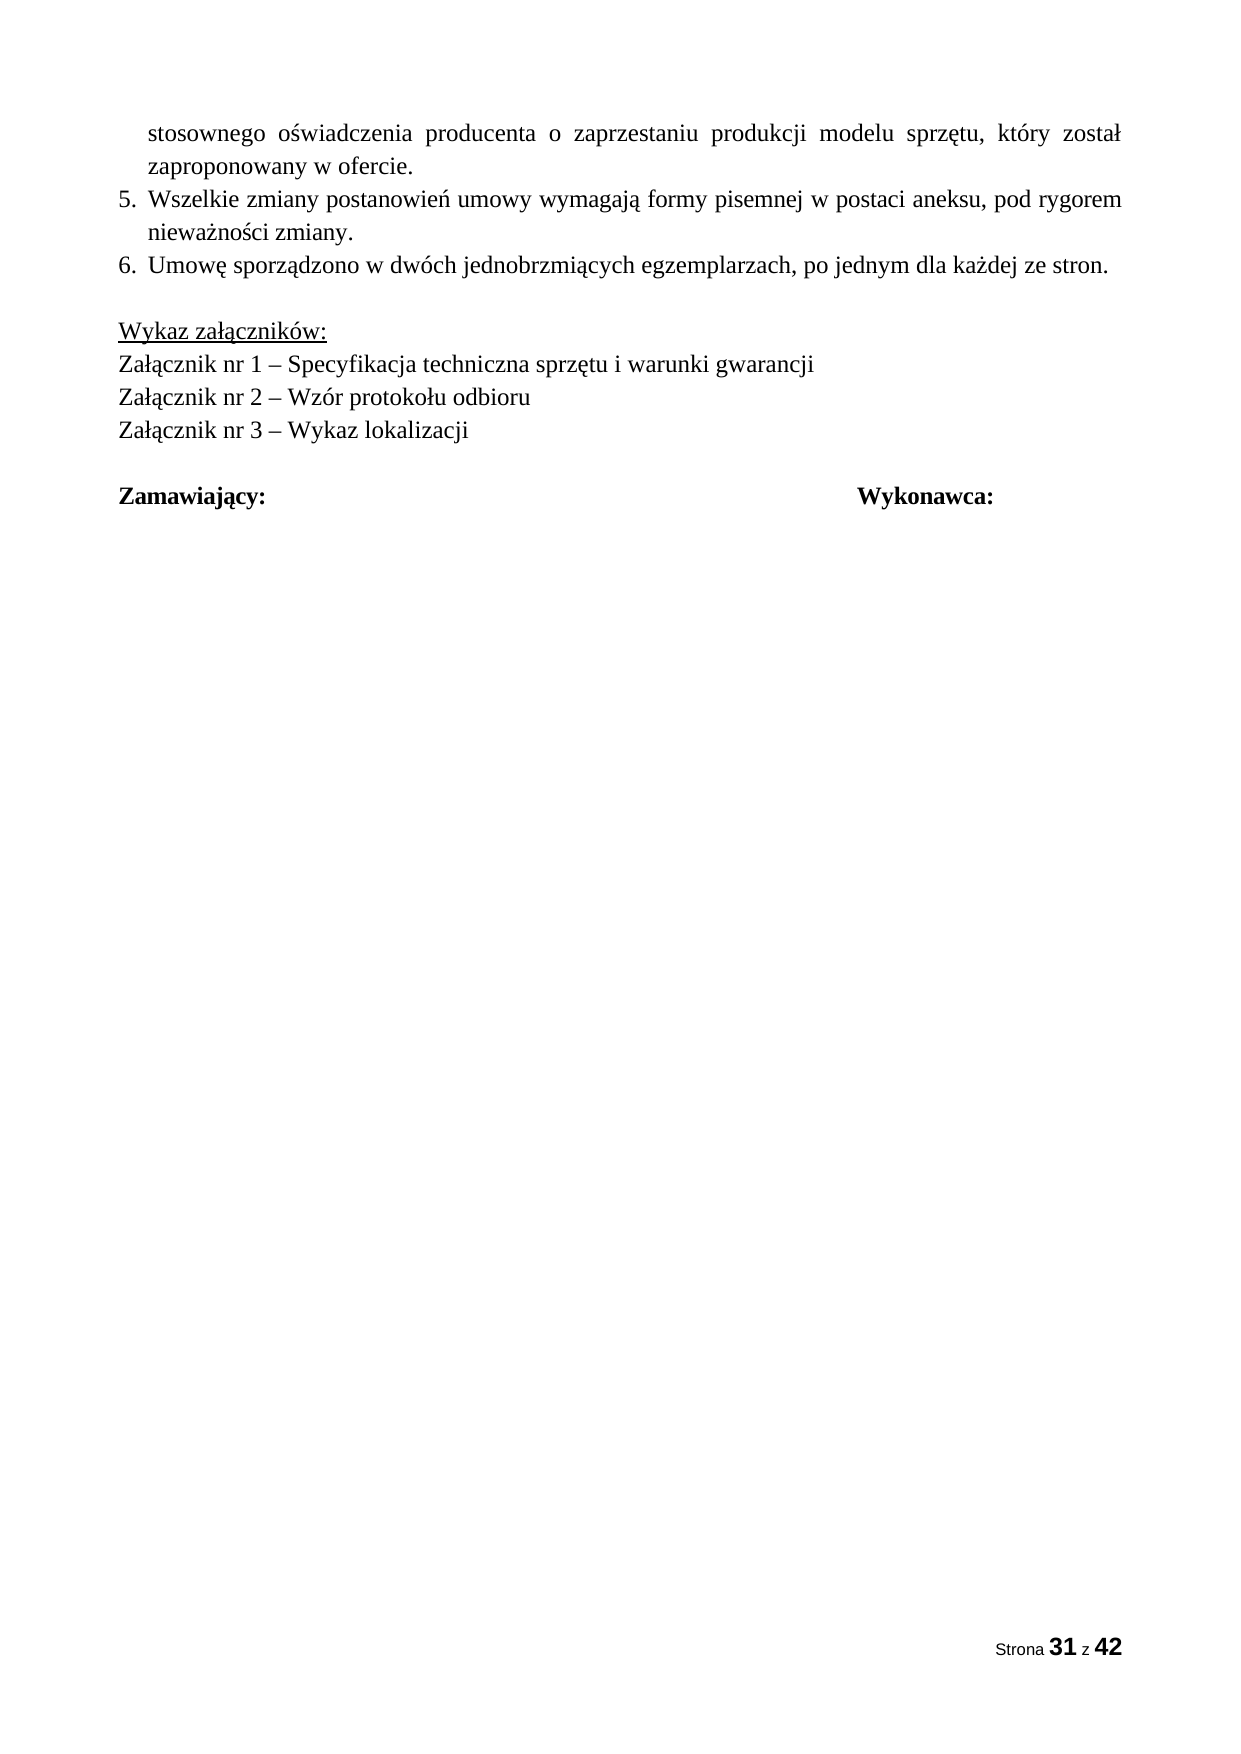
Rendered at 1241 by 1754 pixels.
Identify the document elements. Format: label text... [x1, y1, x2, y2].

text Zamawiający: Wykonawca: [118, 481, 1117, 510]
text Załącznik nr 2 – Wzór protokołu odbioru [118, 382, 1122, 411]
list Wszelkie zmiany postanowień umowy wymagają formy pisemnej w postaci aneksu, pod rygorem nieważności zmiany. [118, 184, 1122, 246]
text Wykaz załączników: [118, 316, 1117, 345]
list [118, 118, 1122, 180]
text Załącznik nr 1 – Specyfikacja techniczna sprzętu i warunki gwarancji [118, 349, 1117, 378]
list Umowę sporządzono w dwóch jednobrzmiących egzemplarzach, po jednym dla każdej ze stron. [118, 250, 1122, 279]
text Załącznik nr 3 – Wykaz lokalizacji [118, 415, 1122, 444]
